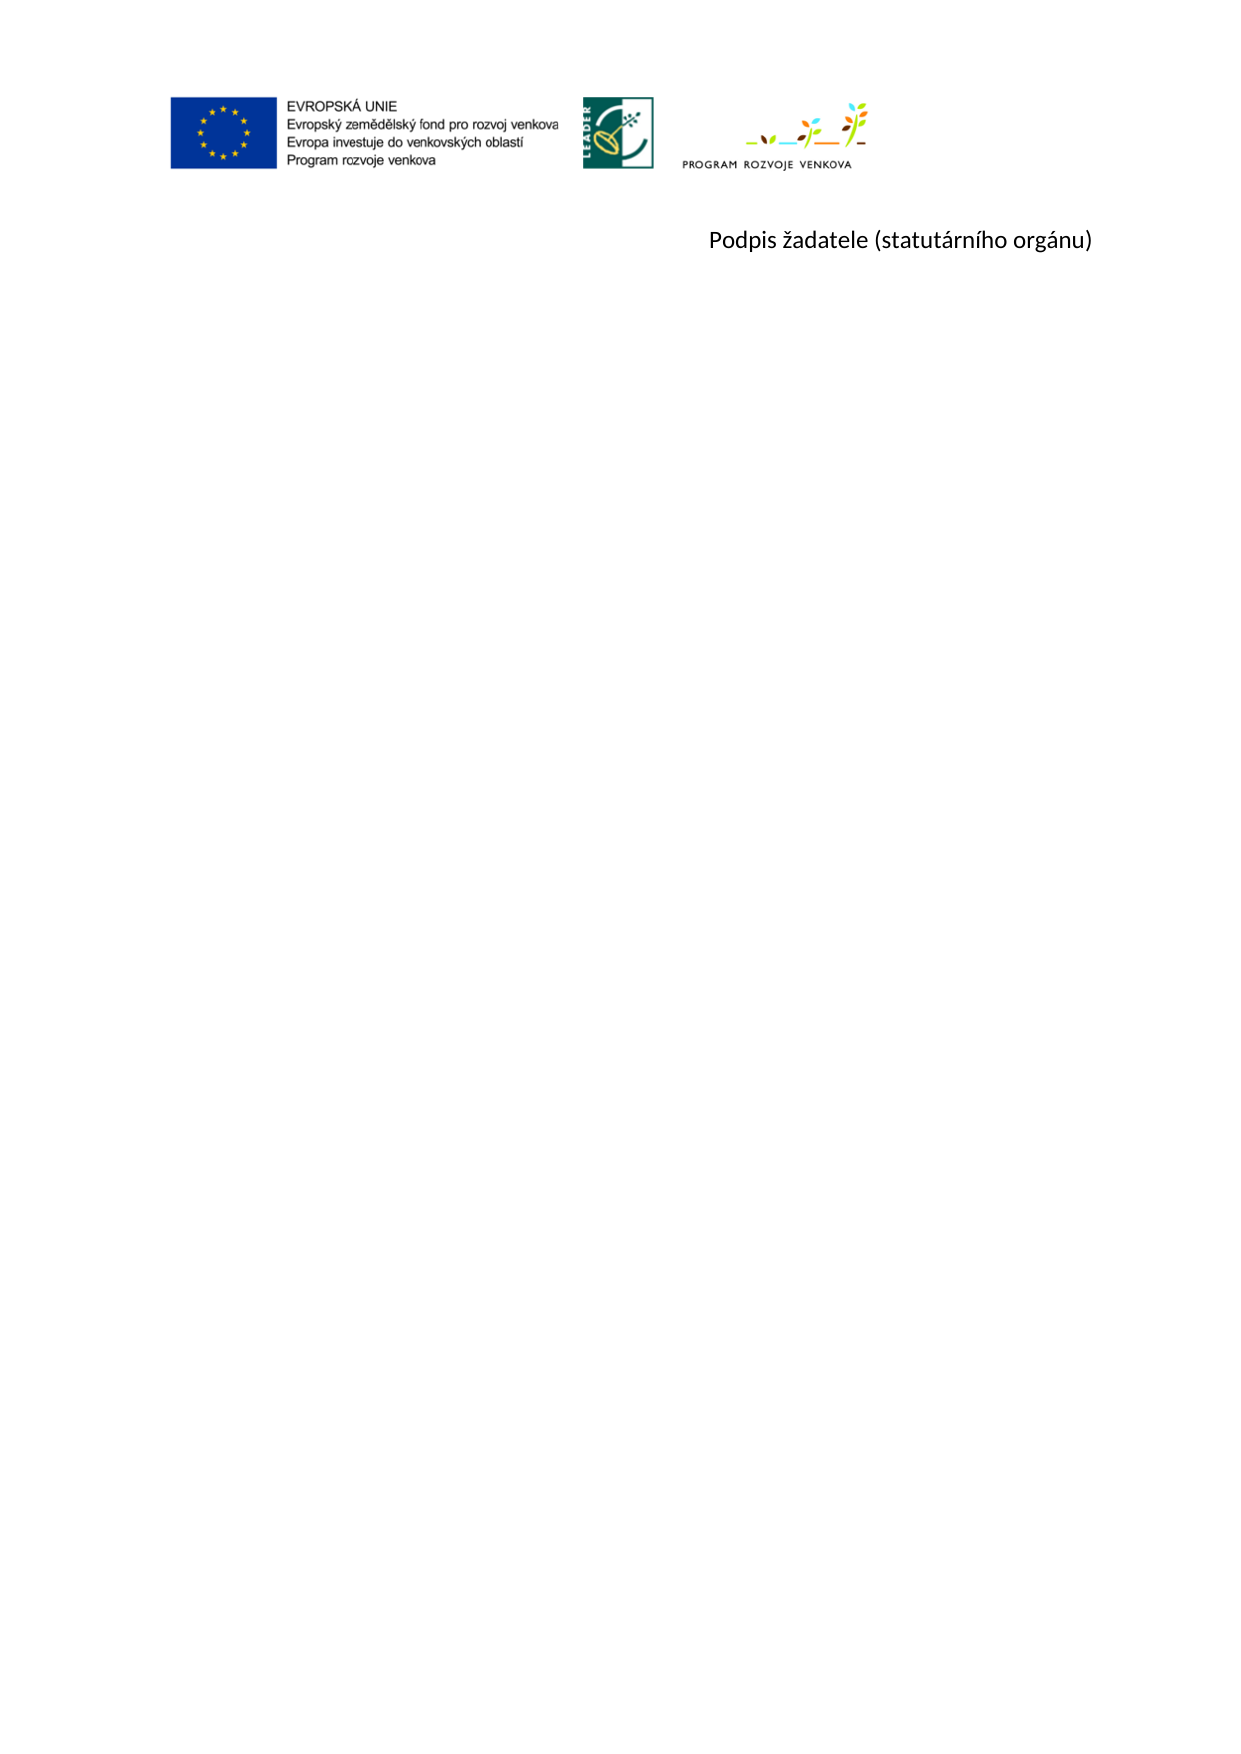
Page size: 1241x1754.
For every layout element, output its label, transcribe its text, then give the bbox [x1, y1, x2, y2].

text Podpis žadatele (statutárního orgánu) [694, 192, 1093, 254]
picture [147, 73, 900, 192]
